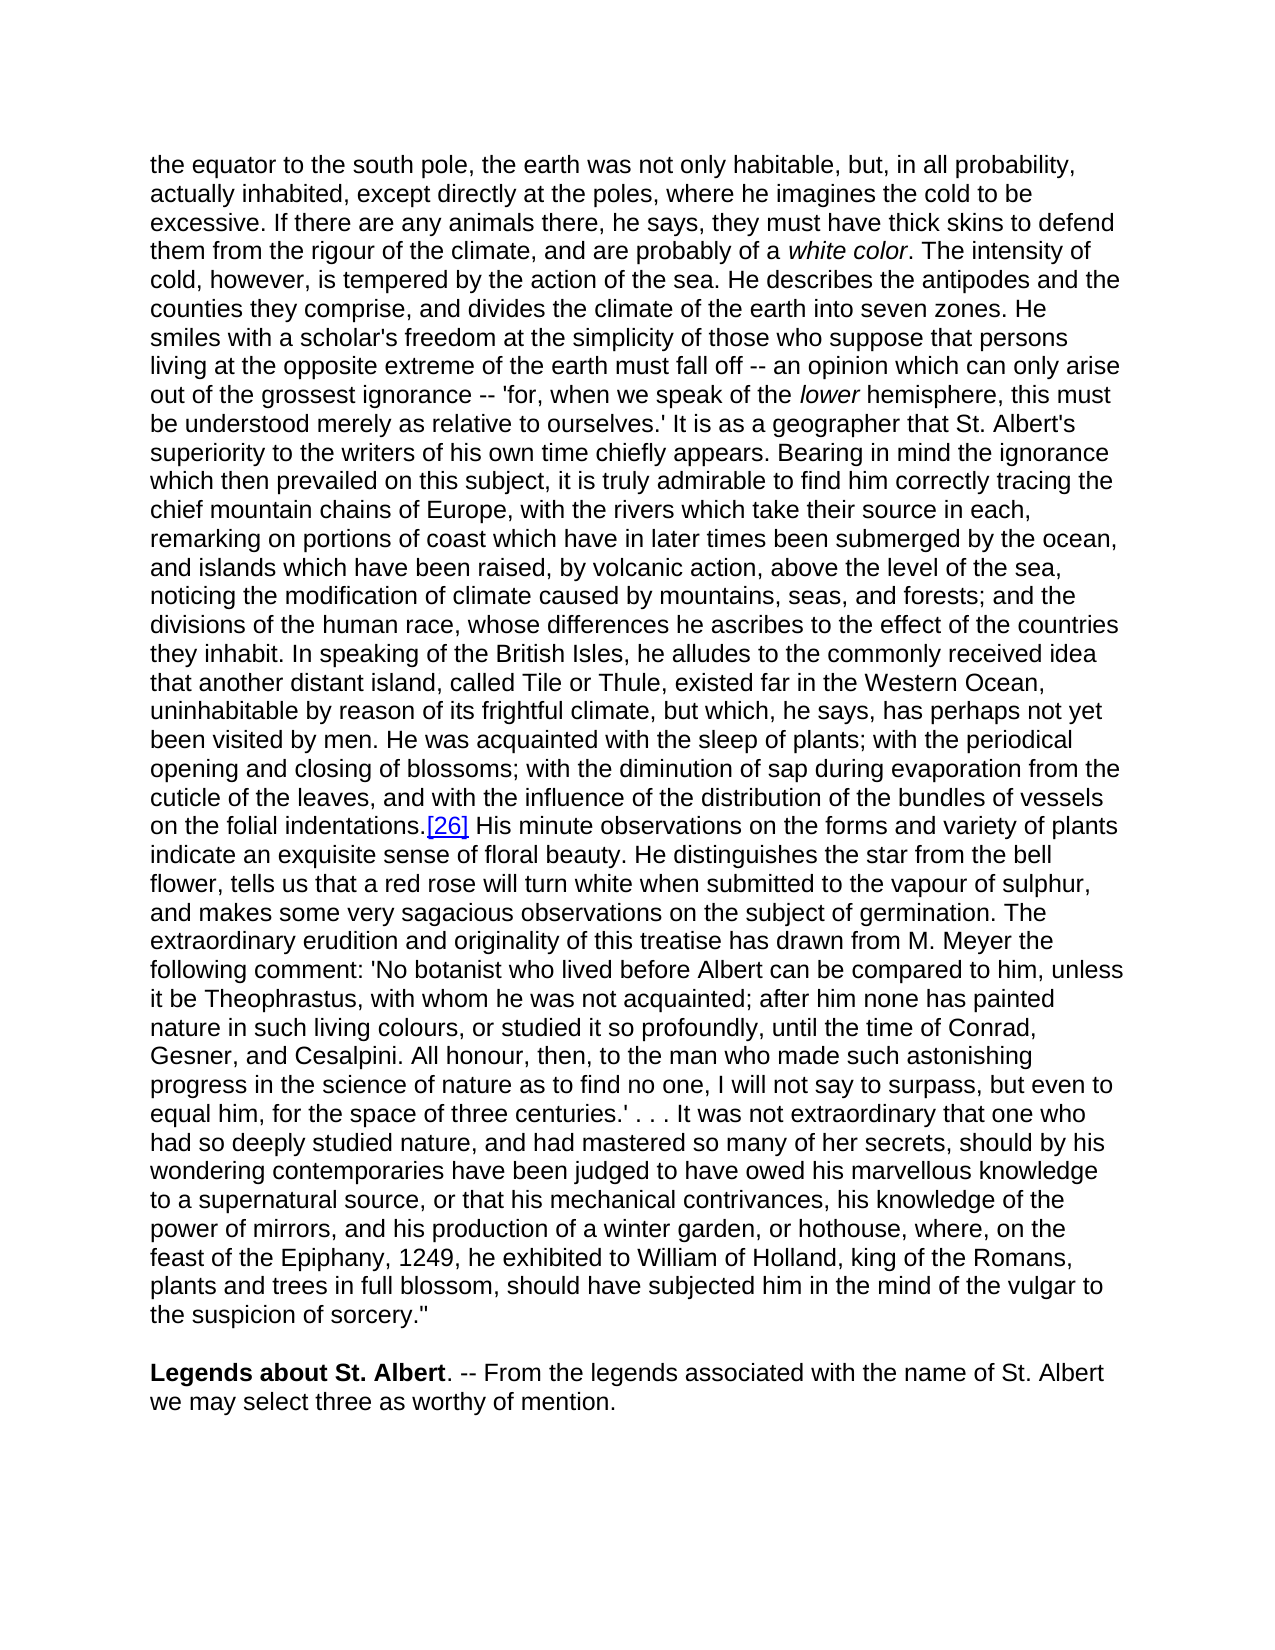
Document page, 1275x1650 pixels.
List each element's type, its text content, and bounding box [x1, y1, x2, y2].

text Legends about St. Albert. -- From the legends associated with the name of St. Albert we may select three as worthy of mention. [150, 1358, 1125, 1415]
